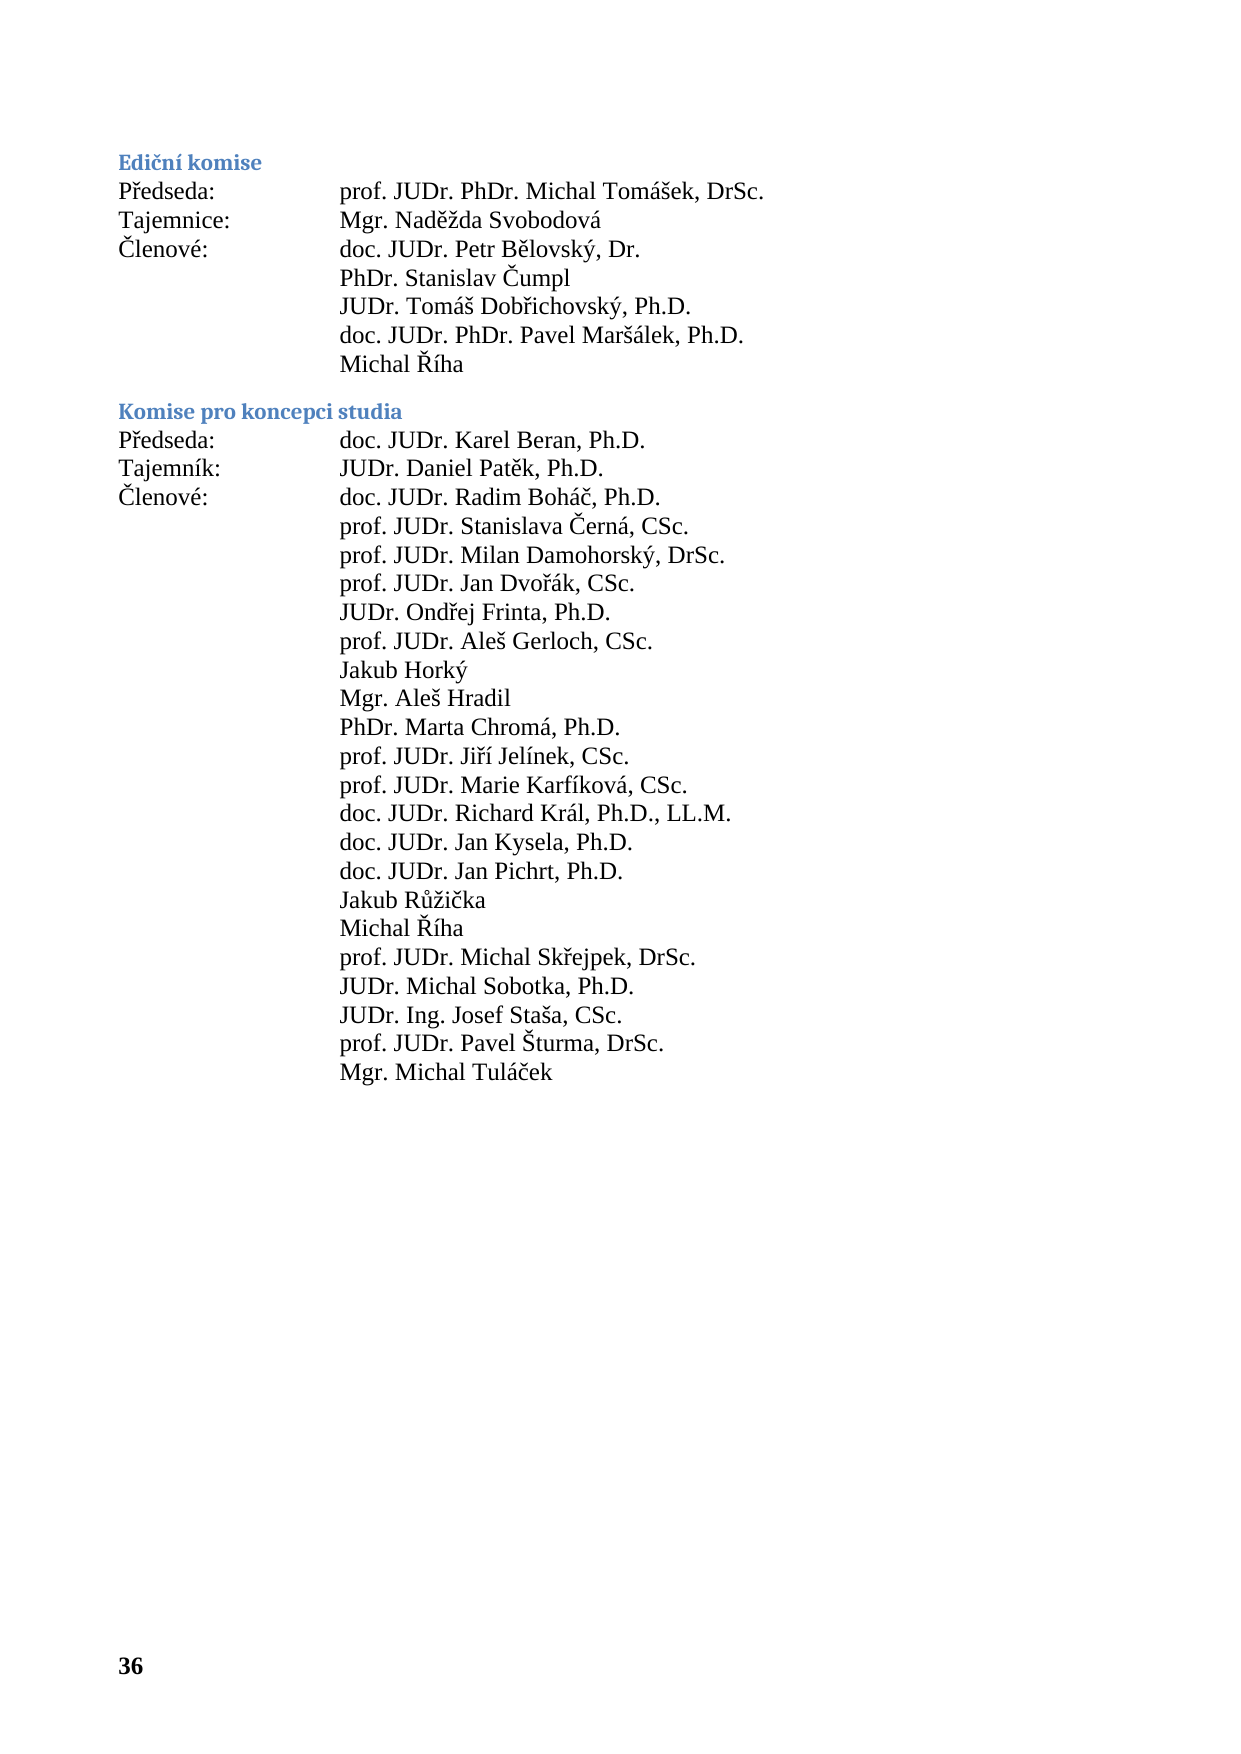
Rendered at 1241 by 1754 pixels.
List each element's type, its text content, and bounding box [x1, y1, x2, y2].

text Tajemník: JUDr. Daniel Patěk, Ph.D. [118, 453, 1152, 482]
text PhDr. Marta Chromá, Ph.D. [118, 712, 1152, 741]
text Michal Říha [118, 913, 1152, 942]
text doc. JUDr. PhDr. Pavel Maršálek, Ph.D. [118, 320, 1152, 349]
text prof. JUDr. Jiří Jelínek, CSc. [118, 741, 1152, 770]
text prof. JUDr. Aleš Gerloch, CSc. [118, 626, 1152, 655]
text Členové: doc. JUDr. Petr Bělovský, Dr. [118, 234, 1152, 263]
text JUDr. Tomáš Dobřichovský, Ph.D. [118, 291, 1152, 320]
text Jakub Růžička [118, 885, 1152, 913]
text JUDr. Michal Sobotka, Ph.D. [118, 971, 1152, 1000]
text prof. JUDr. Michal Skřejpek, DrSc. [118, 942, 1152, 971]
text Mgr. Michal Tuláček [118, 1057, 1152, 1086]
text Jakub Horký [118, 655, 1152, 683]
text prof. JUDr. Jan Dvořák, CSc. [118, 568, 1152, 597]
text prof. JUDr. Marie Karfíková, CSc. [118, 770, 1152, 798]
text Předseda: prof. JUDr. PhDr. Michal Tomášek, DrSc. [118, 176, 1152, 205]
text prof. JUDr. Stanislava Černá, CSc. [118, 511, 1152, 540]
text doc. JUDr. Jan Pichrt, Ph.D. [118, 856, 1152, 885]
text Členové: doc. JUDr. Radim Boháč, Ph.D. [118, 482, 1152, 511]
text Mgr. Aleš Hradil [118, 683, 1152, 712]
text prof. JUDr. Pavel Šturma, DrSc. [118, 1028, 1152, 1057]
text Michal Říha [118, 349, 1152, 378]
subtitle Ediční komise [118, 150, 1152, 176]
text Předseda: doc. JUDr. Karel Beran, Ph.D. [118, 425, 1152, 453]
text JUDr. Ing. Josef Staša, CSc. [118, 1000, 1152, 1028]
text JUDr. Ondřej Frinta, Ph.D. [118, 597, 1152, 626]
text PhDr. Stanislav Čumpl [118, 263, 1152, 291]
text Tajemnice: Mgr. Naděžda Svobodová [118, 205, 1152, 234]
text doc. JUDr. Jan Kysela, Ph.D. [118, 827, 1152, 856]
text doc. JUDr. Richard Král, Ph.D., LL.M. [118, 798, 1152, 827]
text prof. JUDr. Milan Damohorský, DrSc. [118, 540, 1152, 568]
subtitle Komise pro koncepci studia [118, 398, 1152, 425]
